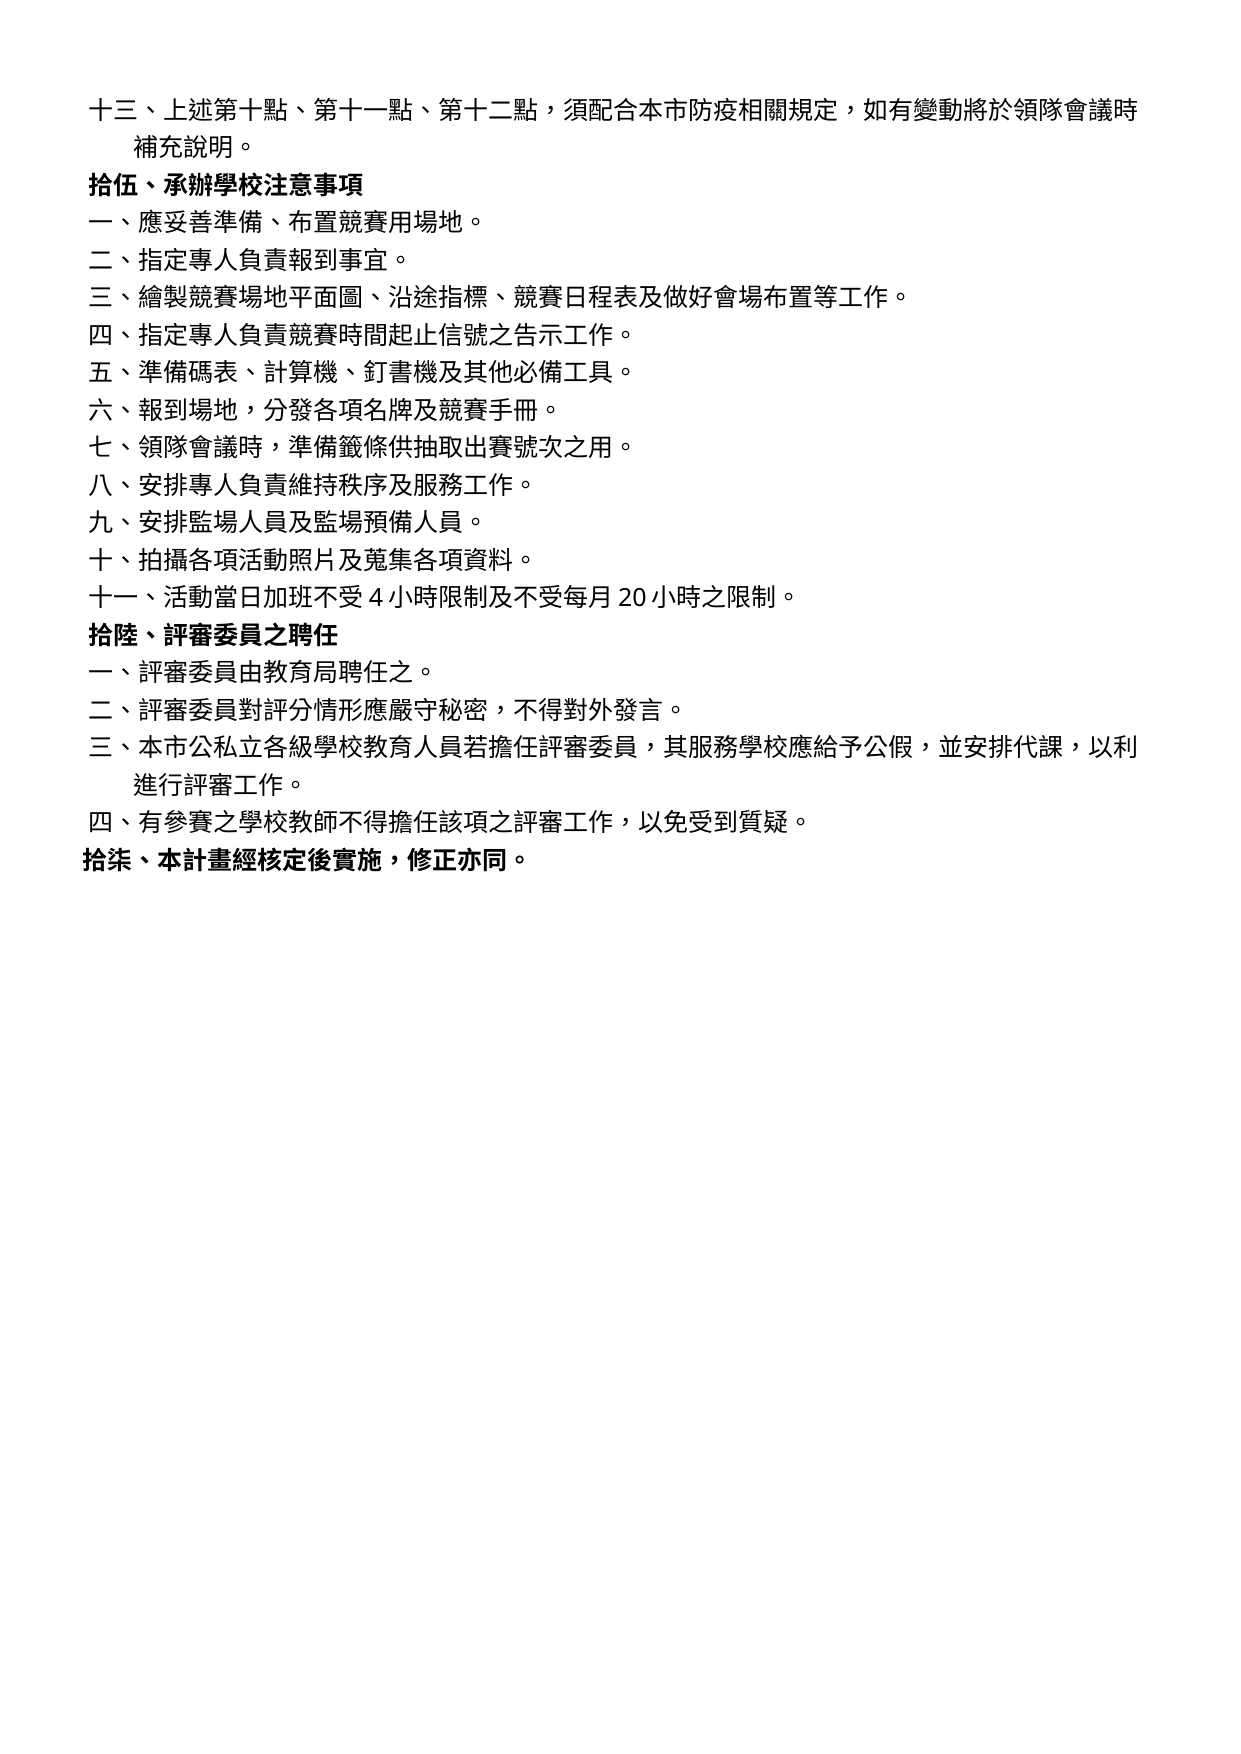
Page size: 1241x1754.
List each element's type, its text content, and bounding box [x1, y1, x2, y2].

text 二、指定專人負責報到事宜。 [89, 239, 1152, 277]
text 十、拍攝各項活動照片及蒐集各項資料。 [89, 539, 1152, 577]
text 五、準備碼表、計算機、釘書機及其他必備工具。 [89, 352, 1152, 389]
text 四、有參賽之學校教師不得擔任該項之評審工作，以免受到質疑。 [89, 802, 1152, 839]
text 九、安排監場人員及監場預備人員。 [89, 502, 1152, 539]
text 一、評審委員由教育局聘任之。 [89, 652, 1152, 689]
text 十三、上述第十點、第十一點、第十二點，須配合本市防疫相關規定，如有變動將於領隊會議時補充說明。 [89, 89, 1152, 164]
text 拾柒、本計畫經核定後實施，修正亦同。 [82, 839, 1152, 877]
text 七、領隊會議時，準備籤條供抽取出賽號次之用。 [89, 427, 1152, 464]
text 四、指定專人負責競賽時間起止信號之告示工作。 [89, 314, 1152, 352]
text 二、評審委員對評分情形應嚴守秘密，不得對外發言。 [89, 689, 1152, 727]
text 拾陸、評審委員之聘任 [89, 614, 1152, 652]
text 六、報到場地，分發各項名牌及競賽手冊。 [89, 389, 1152, 427]
text 三、本市公私立各級學校教育人員若擔任評審委員，其服務學校應給予公假，並安排代課，以利進行評審工作。 [89, 727, 1152, 802]
text 拾伍、承辦學校注意事項 [89, 164, 1152, 202]
text 八、安排專人負責維持秩序及服務工作。 [89, 464, 1152, 502]
text 十一、活動當日加班不受4小時限制及不受每月20小時之限制。 [89, 577, 1152, 614]
text 一、應妥善準備、布置競賽用場地。 [89, 202, 1152, 239]
text 三、繪製競賽場地平面圖、沿途指標、競賽日程表及做好會場布置等工作。 [89, 277, 1152, 314]
